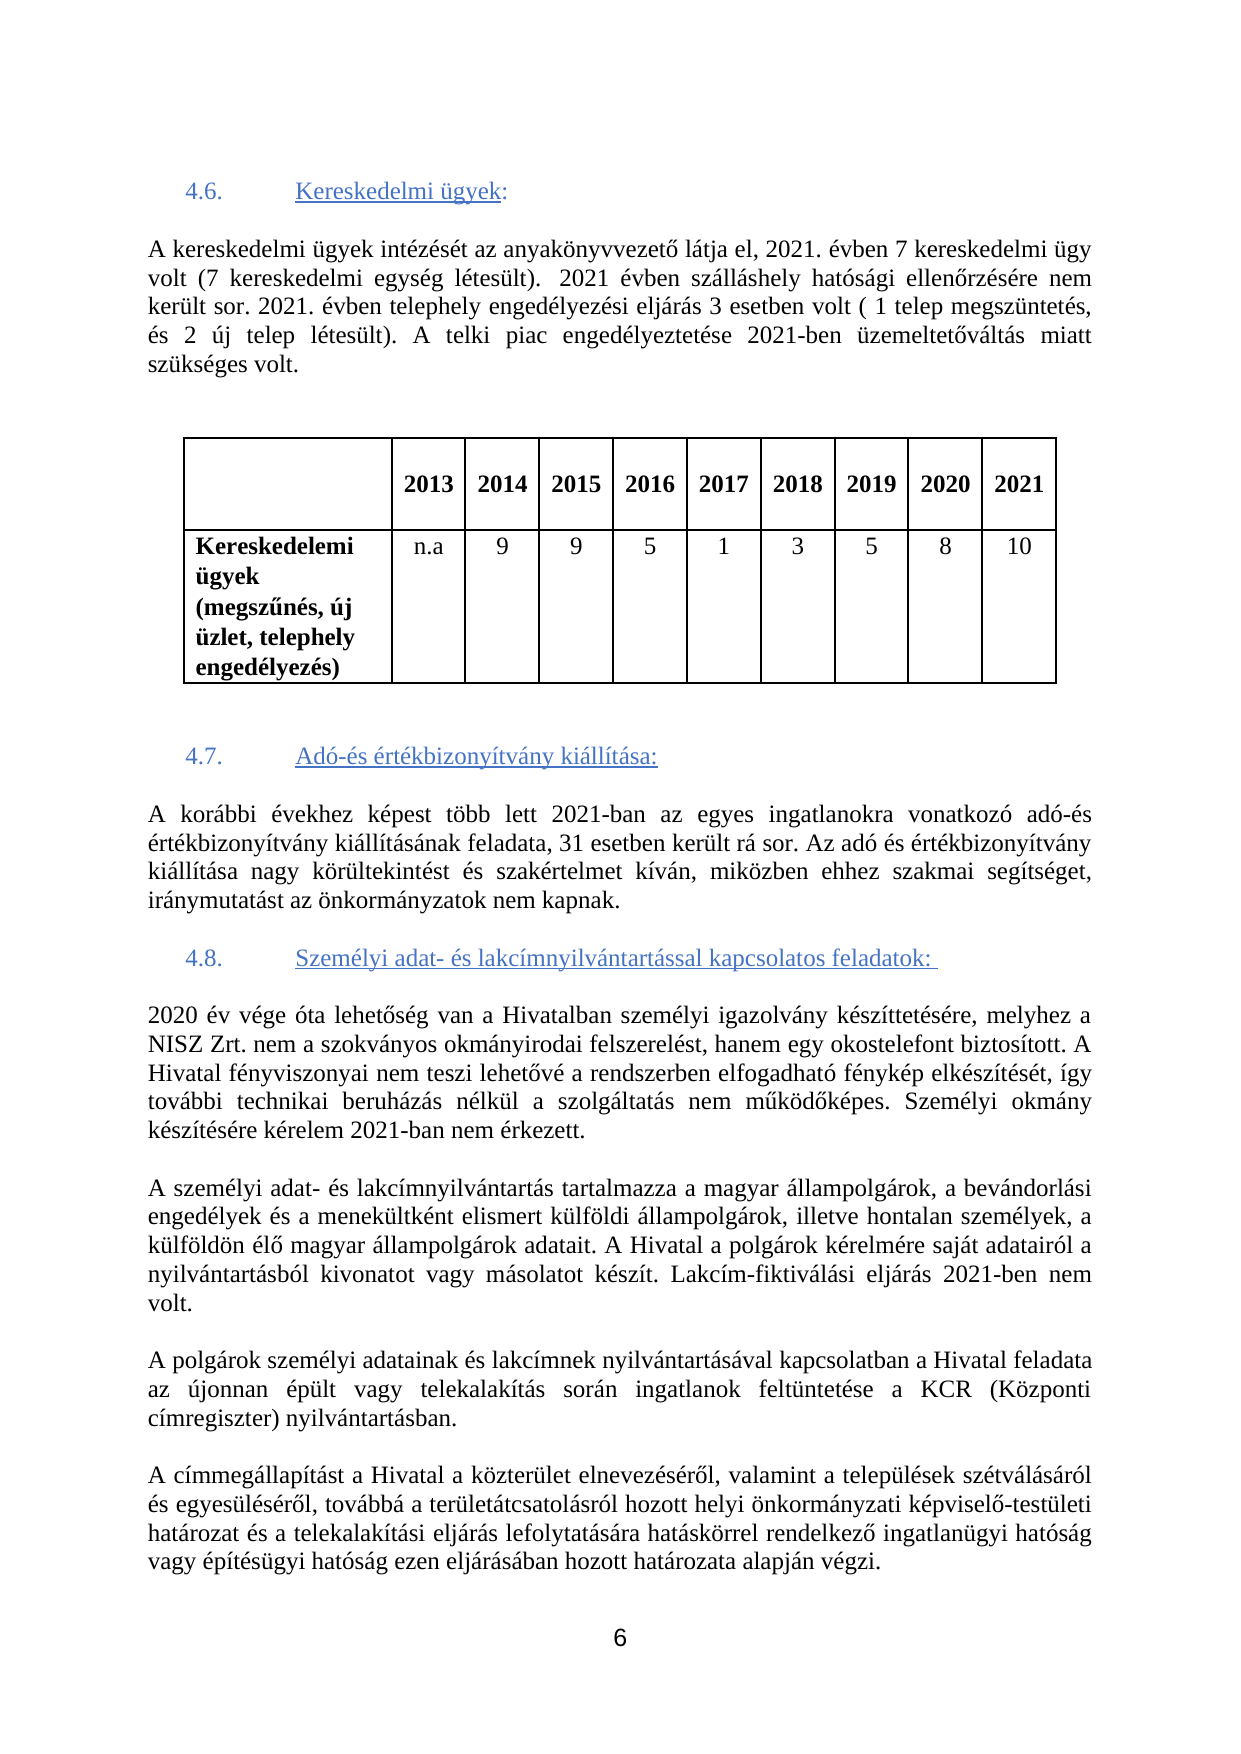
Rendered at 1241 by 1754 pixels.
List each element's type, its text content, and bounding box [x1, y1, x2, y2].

table_header 2021 [983, 439, 1055, 529]
text A korábbi évekhez képest több lett 2021-ban az egyes ingatlanokra vonatkozó adó-és értékbizonyítvány kiállításának feladata, 31 esetben került rá sor. Az adó és értékbizonyítvány kiállítása nagy körültekintést és szakértelmet kíván, miközben ehhez szakmai segítséget, iránymutatást az önkormányzatok nem kapnak. [148, 799, 1093, 914]
table_header 2017 [688, 439, 760, 529]
table_cell 5 [836, 531, 907, 682]
list Adó-és értékbizonyítvány kiállítása: [185, 741, 1093, 770]
table_cell 1 [688, 531, 760, 682]
table_cell 8 [909, 531, 981, 682]
text A címmegállapítást a Hivatal a közterület elnevezéséről, valamint a települések szétválásáról és egyesüléséről, továbbá a területátcsatolásról hozott helyi önkormányzati képviselő-testületi határozat és a telekalakítási eljárás lefolytatására hatáskörrel rendelkező ingatlanügyi hatóság vagy építésügyi hatóság ezen eljárásában hozott határozata alapján végzi. [148, 1460, 1093, 1575]
table_cell 10 [983, 531, 1055, 682]
table_cell 9 [540, 531, 612, 682]
list Személyi adat- és lakcímnyilvántartással kapcsolatos feladatok: [185, 943, 1093, 971]
table_header 2013 [393, 439, 464, 529]
text A kereskedelmi ügyek intézését az anyakönyvvezető látja el, 2021. évben 7 kereskedelmi ügy volt (7 kereskedelmi egység létesült). 2021 évben szálláshely hatósági ellenőrzésére nem került sor. 2021. évben telephely engedélyezési eljárás 3 esetben volt ( 1 telep megszüntetés, és 2 új telep létesült). A telki piac engedélyeztetése 2021-ben üzemeltetőváltás miatt szükséges volt. [148, 234, 1093, 378]
text A polgárok személyi adatainak és lakcímnek nyilvántartásával kapcsolatban a Hivatal feladata az újonnan épült vagy telekalakítás során ingatlanok feltüntetése a KCR (Központi címregiszter) nyilvántartásban. [148, 1345, 1093, 1431]
table_header 2018 [762, 439, 834, 529]
table_header 2015 [540, 439, 612, 529]
table_cell 9 [466, 531, 538, 682]
list Kereskedelmi ügyek: [185, 176, 1093, 205]
table_cell n.a [393, 531, 464, 682]
text A személyi adat- és lakcímnyilvántartás tartalmazza a magyar állampolgárok, a bevándorlási engedélyek és a menekültként elismert külföldi állampolgárok, illetve hontalan személyek, a külföldön élő magyar állampolgárok adatait. A Hivatal a polgárok kérelmére saját adatairól a nyilvántartásból kivonatot vagy másolatot készít. Lakcím-fiktiválási eljárás 2021-ben nem volt. [148, 1173, 1093, 1316]
table_cell 5 [614, 531, 686, 682]
table_cell Kereskedelemi ügyek (megszűnés, új üzlet, telephely engedélyezés) [185, 531, 391, 682]
table_cell 3 [762, 531, 834, 682]
table_header 2020 [909, 439, 981, 529]
table_header 2019 [836, 439, 907, 529]
table_header [185, 439, 391, 529]
table_header 2014 [466, 439, 538, 529]
table_header 2016 [614, 439, 686, 529]
text 2020 év vége óta lehetőség van a Hivatalban személyi igazolvány készíttetésére, melyhez a NISZ Zrt. nem a szokványos okmányirodai felszerelést, hanem egy okostelefont biztosított. A Hivatal fényviszonyai nem teszi lehetővé a rendszerben elfogadható fénykép elkészítését, így további technikai beruházás nélkül a szolgáltatás nem működőképes. Személyi okmány készítésére kérelem 2021-ban nem érkezett. [148, 1000, 1093, 1144]
